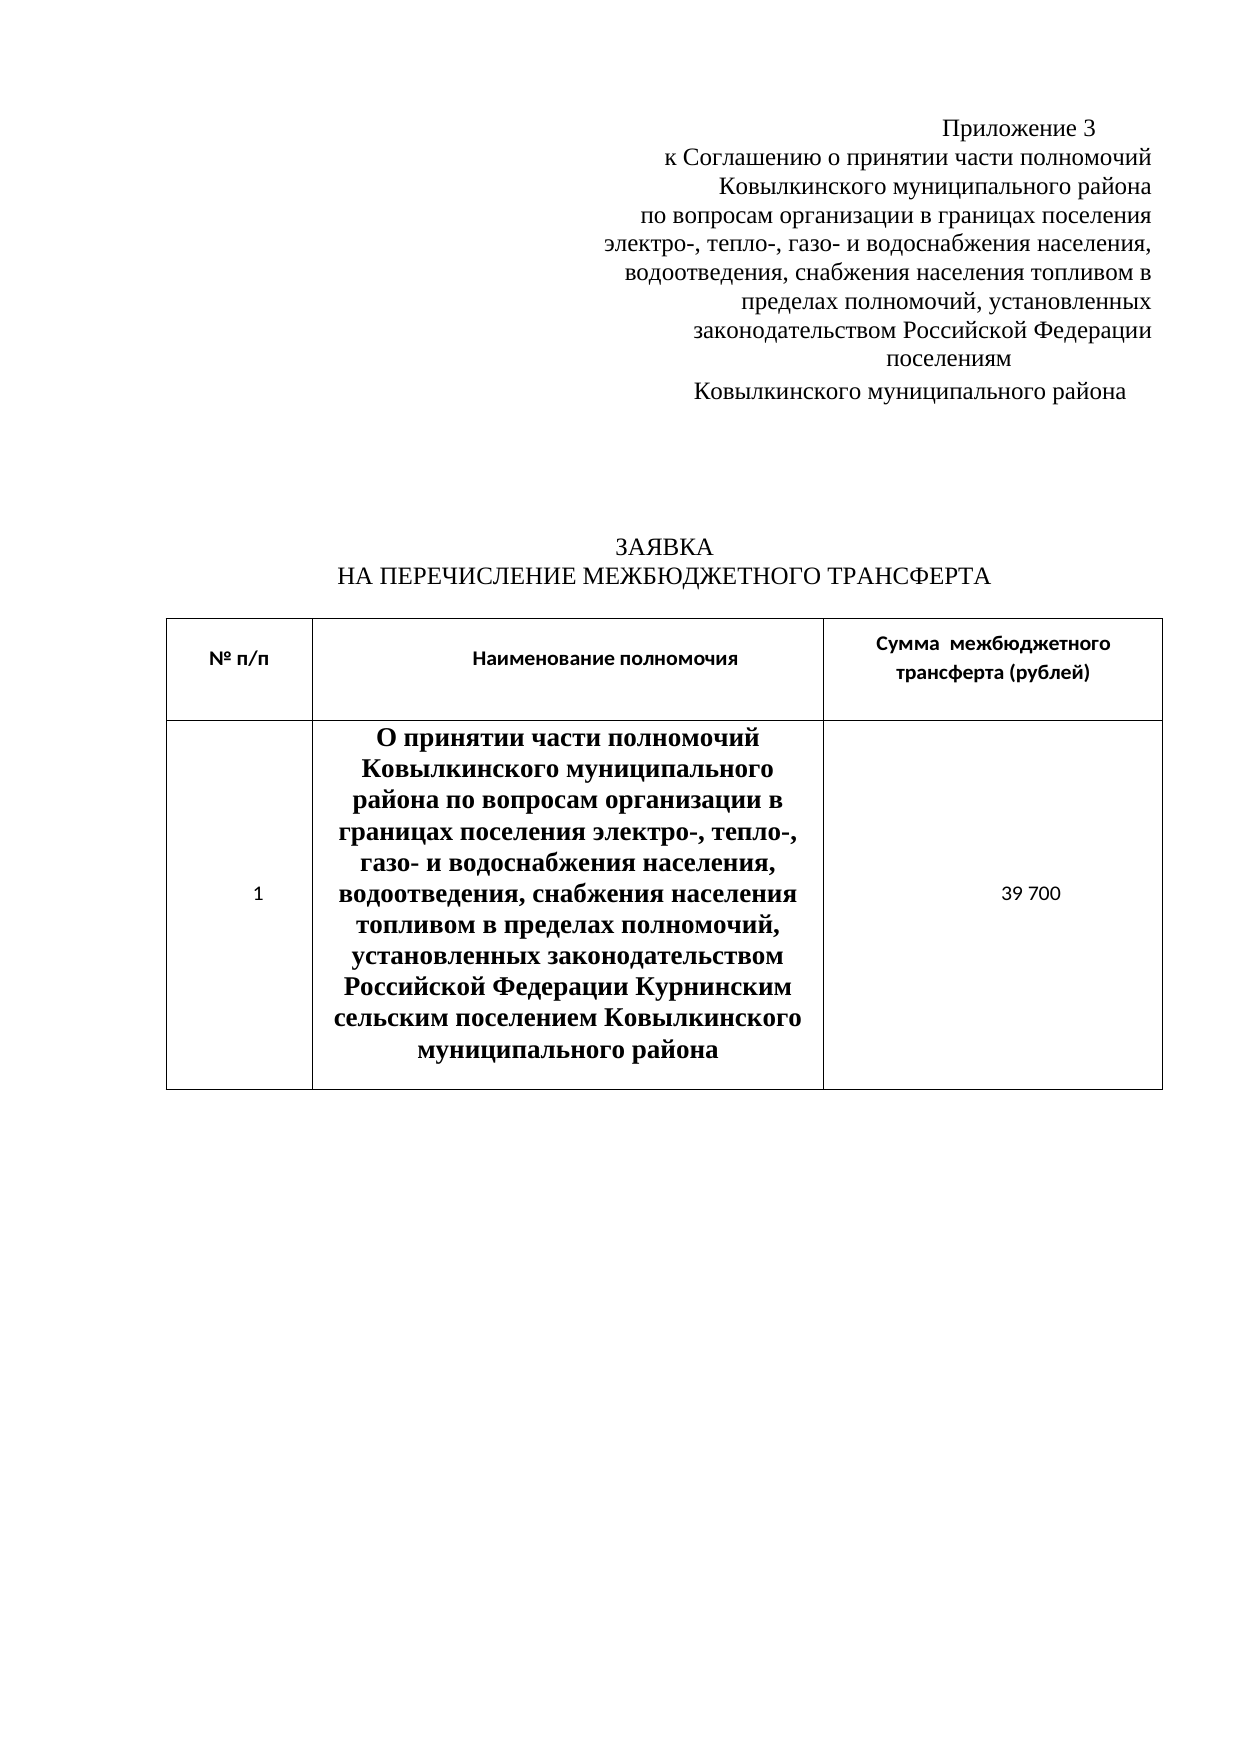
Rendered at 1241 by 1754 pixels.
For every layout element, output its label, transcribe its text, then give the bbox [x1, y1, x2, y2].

text поселениям Ковылкинского муниципального района [693, 343, 1152, 405]
text к Соглашению о принятии части полномочий [177, 142, 1152, 171]
text законодательством Российской Федерации [177, 315, 1152, 343]
text Ковылкинского муниципального района [177, 171, 1152, 200]
text водоотведения, снабжения населения топливом в [177, 257, 1152, 286]
table_header Сумма межбюджетного трансферта (рублей) [824, 619, 1162, 720]
table_header № п/п [167, 619, 312, 720]
text Приложение 3 [177, 113, 1152, 142]
table_cell 39 700 [824, 721, 1162, 1089]
text по вопросам организации в границах поселения [177, 200, 1152, 228]
table_cell 1 [167, 721, 312, 1089]
text пределах полномочий, установленных [177, 286, 1152, 315]
table_cell О принятии части полномочий Ковылкинского муниципального района по вопросам организации в границах поселения электро-, тепло-, газо- и водоснабжения населения, водоотведения, снабжения населения топливом в пределах полномочий, установленных законодательством Российской Федерации Курнинским сельским поселением Ковылкинского муниципального района [313, 721, 823, 1089]
text ЗАЯВКА [177, 532, 1152, 561]
table_header Наименование полномочия [313, 619, 823, 720]
text НА ПЕРЕЧИСЛЕНИЕ МЕЖБЮДЖЕТНОГО ТРАНСФЕРТА [177, 561, 1152, 589]
text электро-, тепло-, газо- и водоснабжения населения, [177, 228, 1152, 257]
